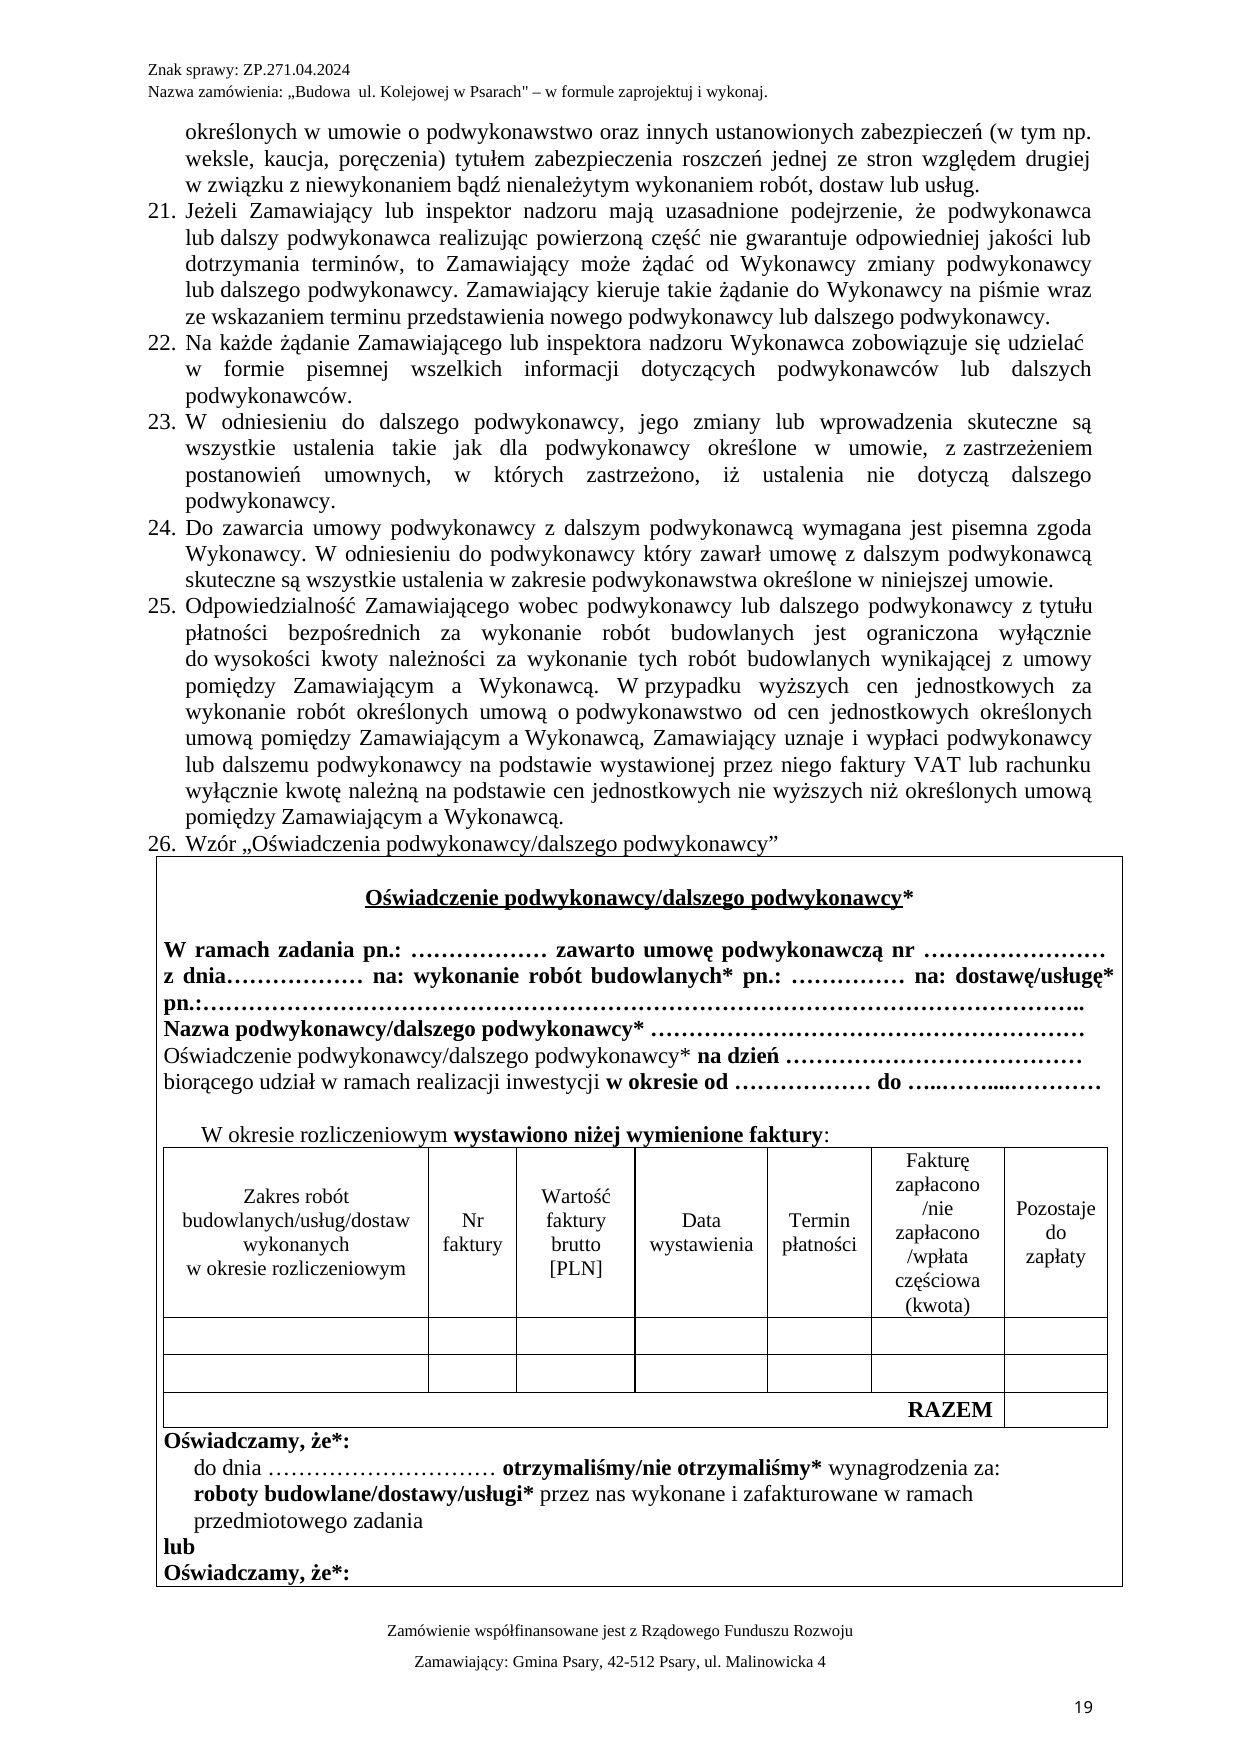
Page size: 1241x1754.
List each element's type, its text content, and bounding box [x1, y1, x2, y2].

list Odpowiedzialność Zamawiającego wobec podwykonawcy lub dalszego podwykonawcy z tytułu płatności bezpośrednich za wykonanie robót budowlanych jest ograniczona wyłącznie do wysokości kwoty należności za wykonanie tych robót budowlanych wynikającej z umowy pomiędzy Zamawiającym a Wykonawcą. W przypadku wyższych cen jednostkowych za wykonanie robót określonych umową o podwykonawstwo od cen jednostkowych określonych umową pomiędzy Zamawiającym a Wykonawcą, Zamawiający uznaje i wypłaci podwykonawcy lub dalszemu podwykonawcy na podstawie wystawionej przez niego faktury VAT lub rachunku wyłącznie kwotę należną na podstawie cen jednostkowych nie wyższych niż określonych umową pomiędzy Zamawiającym a Wykonawcą. [148, 593, 1093, 830]
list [148, 118, 1093, 197]
list Wzór „Oświadczenia podwykonawcy/dalszego podwykonawcy” [148, 830, 1093, 856]
list Do zawarcia umowy podwykonawcy z dalszym podwykonawcą wymagana jest pisemna zgoda Wykonawcy. W odniesieniu do podwykonawcy który zawarł umowę z dalszym podwykonawcą skuteczne są wszystkie ustalenia w zakresie podwykonawstwa określone w niniejszej umowie. [148, 513, 1093, 593]
list Jeżeli Zamawiający lub inspektor nadzoru mają uzasadnione podejrzenie, że podwykonawca lub dalszy podwykonawca realizując powierzoną część nie gwarantuje odpowiedniej jakości lub dotrzymania terminów, to Zamawiający może żądać od Wykonawcy zmiany podwykonawcy lub dalszego podwykonawcy. Zamawiający kieruje takie żądanie do Wykonawcy na piśmie wraz ze wskazaniem terminu przedstawienia nowego podwykonawcy lub dalszego podwykonawcy. [148, 197, 1093, 329]
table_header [157, 857, 1122, 1586]
list Na każde żądanie Zamawiającego lub inspektora nadzoru Wykonawca zobowiązuje się udzielać w formie pisemnej wszelkich informacji dotyczących podwykonawców lub dalszych podwykonawców. [148, 329, 1093, 408]
list W odniesieniu do dalszego podwykonawcy, jego zmiany lub wprowadzenia skuteczne są wszystkie ustalenia takie jak dla podwykonawcy określone w umowie, z zastrzeżeniem postanowień umownych, w których zastrzeżono, iż ustalenia nie dotyczą dalszego podwykonawcy. [148, 408, 1093, 513]
